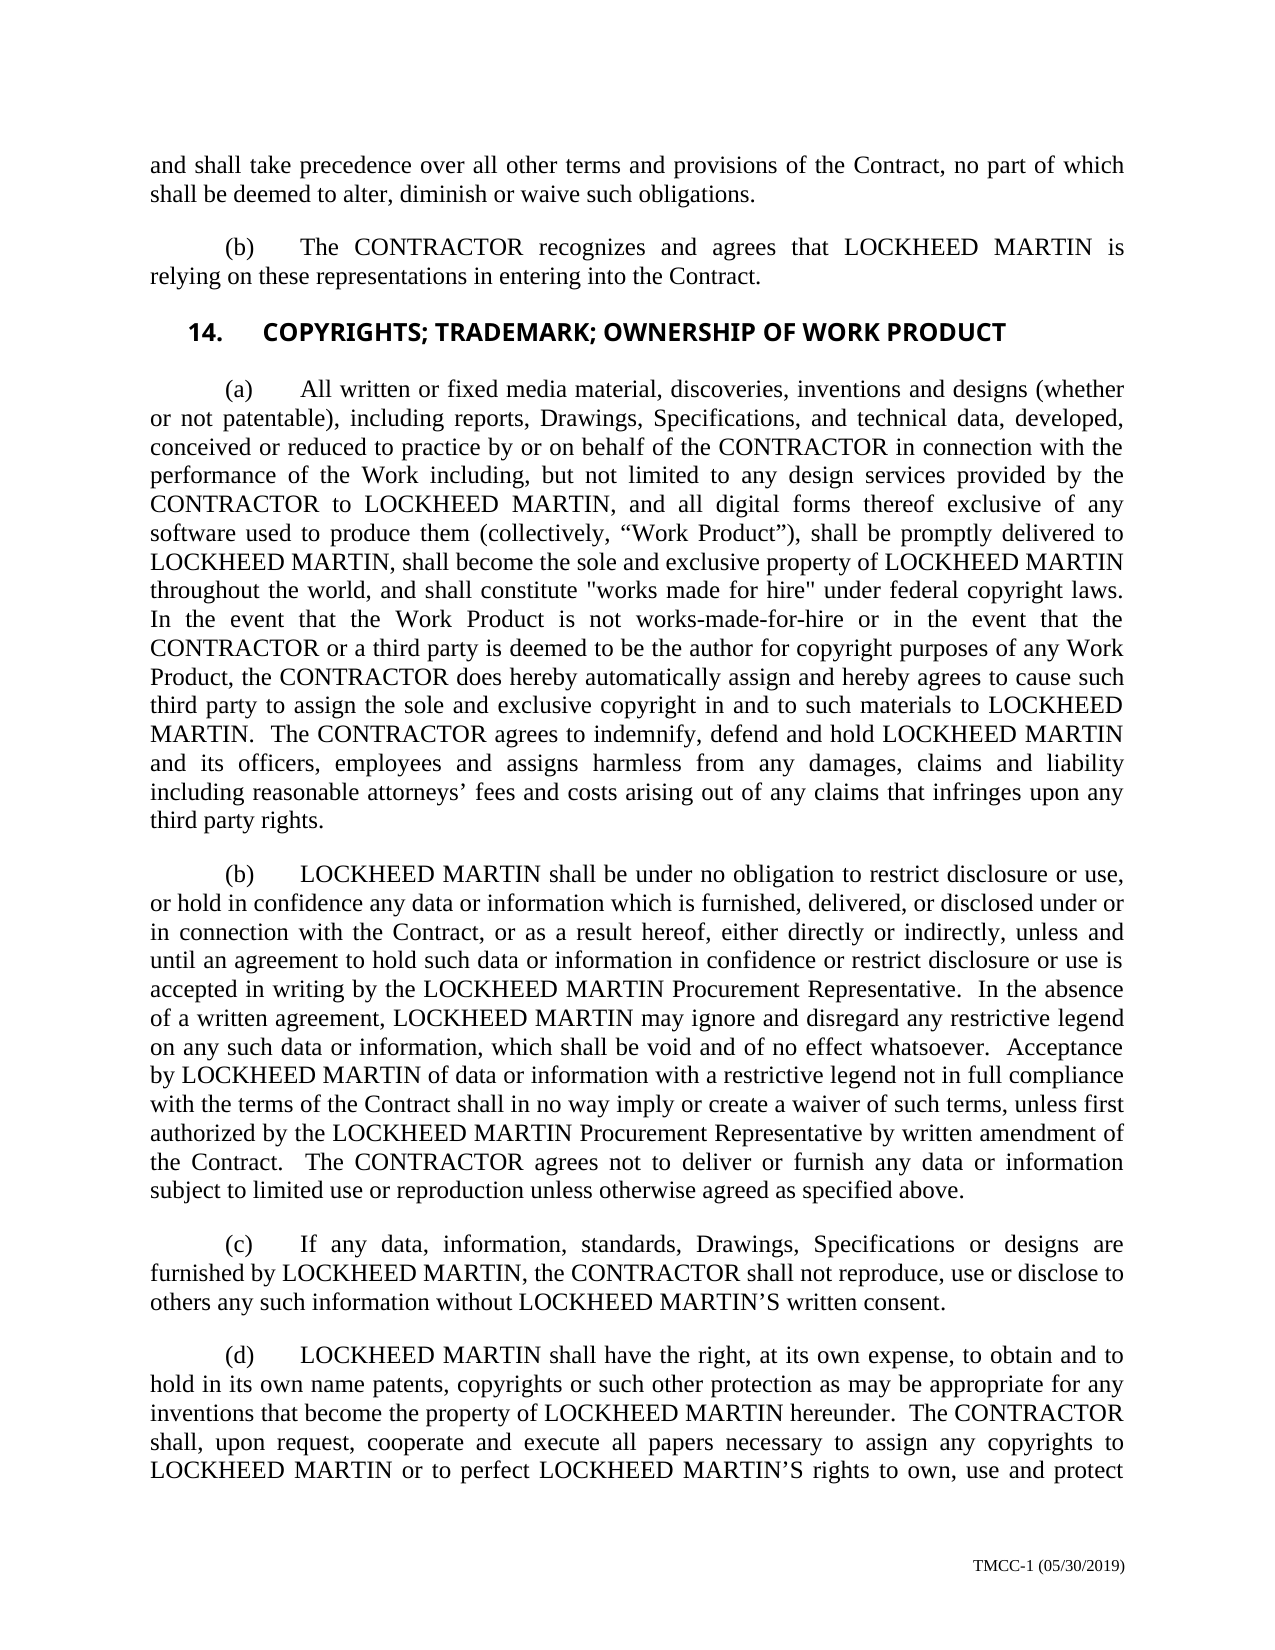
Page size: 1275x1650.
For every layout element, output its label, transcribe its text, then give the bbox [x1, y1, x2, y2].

subtitle The CONTRACTOR recognizes and agrees that LOCKHEED MARTIN is relying on these representations in entering into the Contract. [150, 232, 1125, 290]
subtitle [150, 150, 1125, 207]
subtitle If any data, information, standards, Drawings, Specifications or designs are furnished by LOCKHEED MARTIN, the CONTRACTOR shall not reproduce, use or disclose to others any such information without LOCKHEED MARTIN’S written consent. [150, 1229, 1125, 1315]
subtitle Copyrights; Trademark; Ownership Of Work Product [187, 315, 1125, 349]
subtitle LOCKHEED MARTIN shall be under no obligation to restrict disclosure or use, or hold in confidence any data or information which is furnished, delivered, or disclosed under or in connection with the Contract, or as a result hereof, either directly or indirectly, unless and until an agreement to hold such data or information in confidence or restrict disclosure or use is accepted in writing by the LOCKHEED MARTIN Procurement Representative. In the absence of a written agreement, LOCKHEED MARTIN may ignore and disregard any restrictive legend on any such data or information, which shall be void and of no effect whatsoever. Acceptance by LOCKHEED MARTIN of data or information with a restrictive legend not in full compliance with the terms of the Contract shall in no way imply or create a waiver of such terms, unless first authorized by the LOCKHEED MARTIN Procurement Representative by written amendment of the Contract. The CONTRACTOR agrees not to deliver or furnish any data or information subject to limited use or reproduction unless otherwise agreed as specified above. [150, 859, 1125, 1204]
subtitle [150, 1340, 1125, 1484]
subtitle All written or fixed media material, discoveries, inventions and designs (whether or not patentable), including reports, Drawings, Specifications, and technical data, developed, conceived or reduced to practice by or on behalf of the CONTRACTOR in connection with the performance of the Work including, but not limited to any design services provided by the CONTRACTOR to LOCKHEED MARTIN, and all digital forms thereof exclusive of any software used to produce them (collectively, “Work Product”), shall be promptly delivered to LOCKHEED MARTIN, shall become the sole and exclusive property of LOCKHEED MARTIN throughout the world, and shall constitute "works made for hire" under federal copyright laws. In the event that the Work Product is not works-made-for-hire or in the event that the CONTRACTOR or a third party is deemed to be the author for copyright purposes of any Work Product, the CONTRACTOR does hereby automatically assign and hereby agrees to cause such third party to assign the sole and exclusive copyright in and to such materials to LOCKHEED MARTIN. The CONTRACTOR agrees to indemnify, defend and hold LOCKHEED MARTIN and its officers, employees and assigns harmless from any damages, claims and liability including reasonable attorneys’ fees and costs arising out of any claims that infringes upon any third party rights. [150, 374, 1125, 834]
